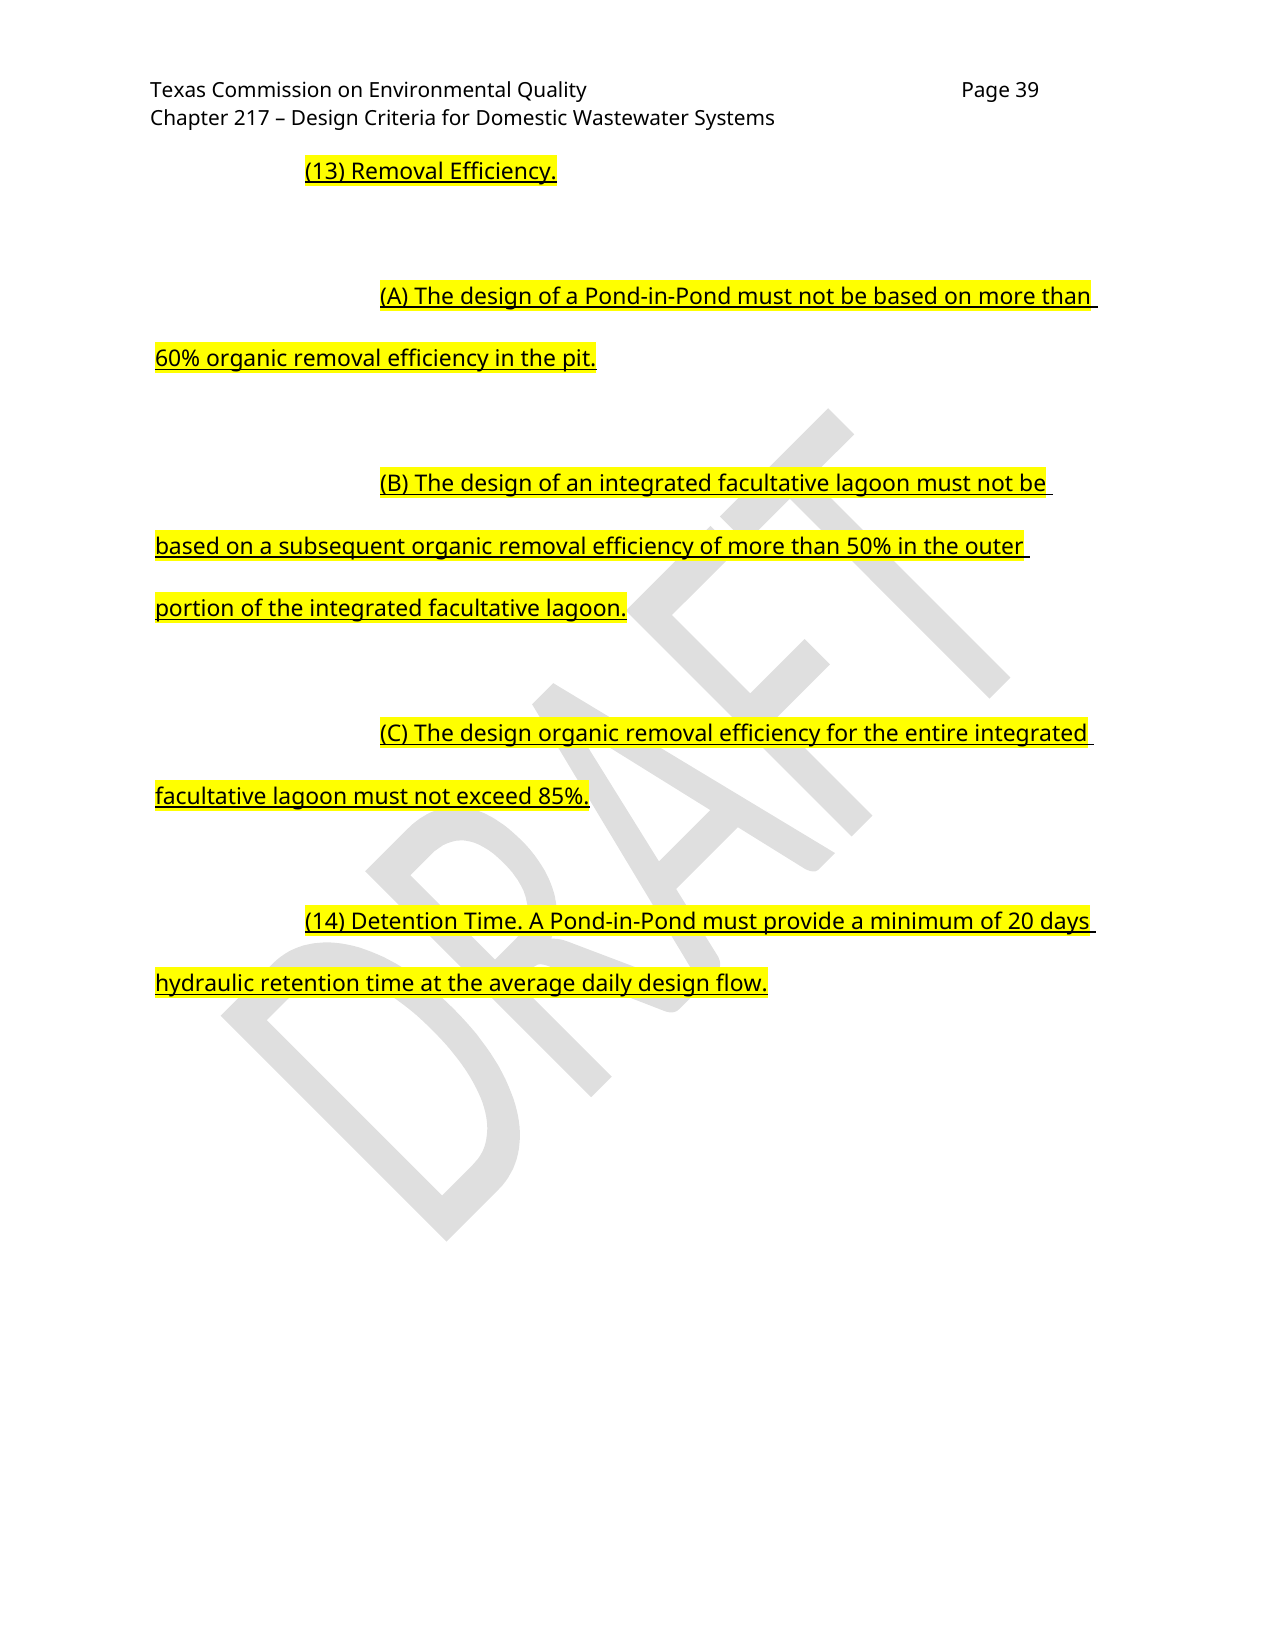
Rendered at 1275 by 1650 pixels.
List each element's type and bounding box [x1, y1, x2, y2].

table_header [150, 150, 1125, 1118]
